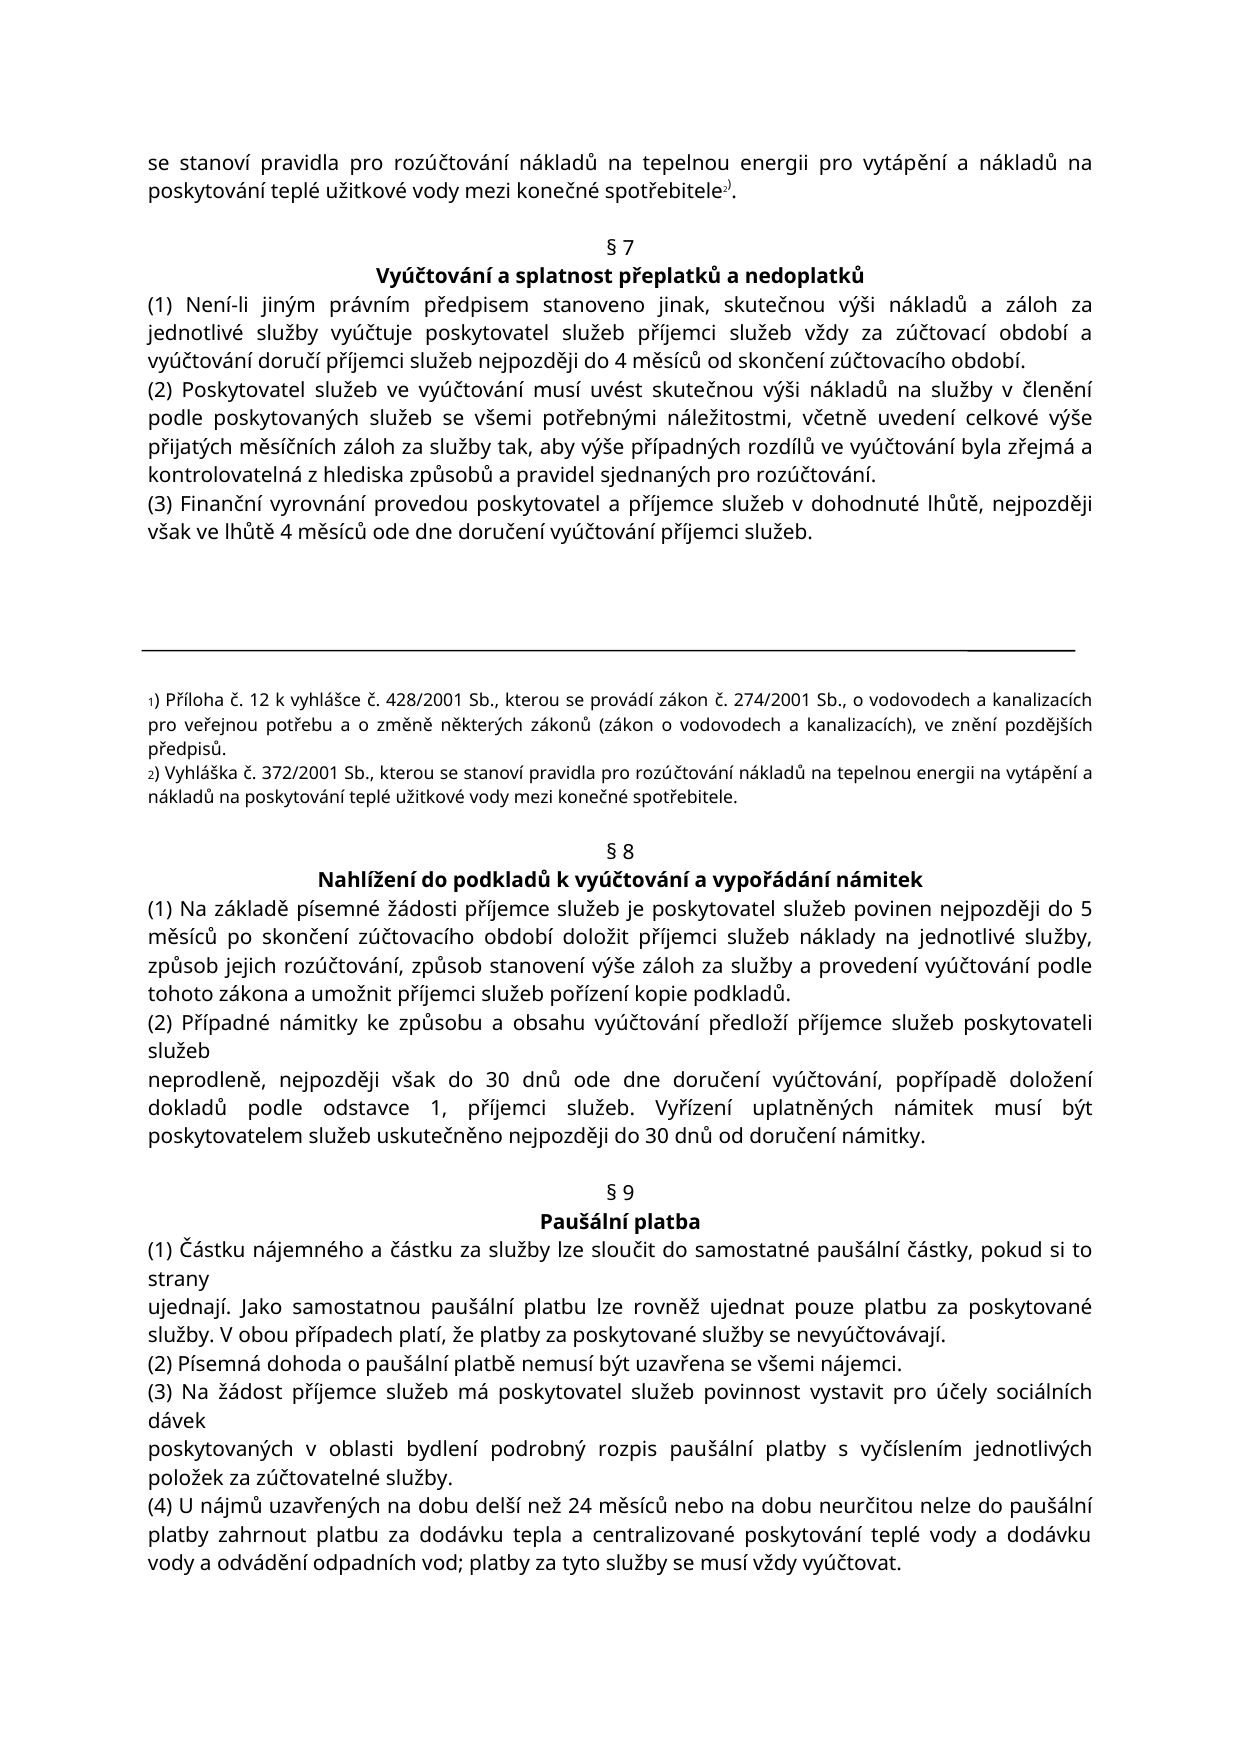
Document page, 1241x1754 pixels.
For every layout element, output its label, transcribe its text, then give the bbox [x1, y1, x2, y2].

text (1) Částku nájemného a částku za služby lze sloučit do samostatné paušální částky, pokud si to strany [148, 1235, 1093, 1292]
text (2) Případné námitky ke způsobu a obsahu vyúčtování předloží příjemce služeb poskytovateli služeb [148, 1008, 1093, 1065]
text § 8 [148, 837, 1093, 866]
text (3) Na žádost příjemce služeb má poskytovatel služeb povinnost vystavit pro účely sociálních dávek [148, 1377, 1093, 1434]
text neprodleně, nejpozději však do 30 dnů ode dne doručení vyúčtování, popřípadě doložení dokladů podle odstavce 1, příjemci služeb. Vyřízení uplatněných námitek musí být poskytovatelem služeb uskutečněno nejpozději do 30 dnů od doručení námitky. [148, 1065, 1093, 1150]
text (4) U nájmů uzavřených na dobu delší než 24 měsíců nebo na dobu neurčitou nelze do paušální platby zahrnout platbu za dodávku tepla a centralizované poskytování teplé vody a dodávku vody a odvádění odpadních vod; platby za tyto služby se musí vždy vyúčtovat. [148, 1491, 1093, 1577]
text (1) Na základě písemné žádosti příjemce služeb je poskytovatel služeb povinen nejpozději do 5 měsíců po skončení zúčtovacího období doložit příjemci služeb náklady na jednotlivé služby, způsob jejich rozúčtování, způsob stanovení výše záloh za služby a provedení vyúčtování podle tohoto zákona a umožnit příjemci služeb pořízení kopie podkladů. [148, 894, 1093, 1008]
text § 9 [148, 1178, 1093, 1207]
text ujednají. Jako samostatnou paušální platbu lze rovněž ujednat pouze platbu za poskytované služby. V obou případech platí, že platby za poskytované služby se nevyúčtovávají. [148, 1292, 1093, 1349]
text Nahlížení do podkladů k vyúčtování a vypořádání námitek [148, 866, 1093, 894]
text 2) Vyhláška č. 372/2001 Sb., kterou se stanoví pravidla pro rozúčtování nákladů na tepelnou energii na vytápění a nákladů na poskytování teplé užitkové vody mezi konečné spotřebitele. [148, 760, 1093, 809]
text Paušální platba [148, 1207, 1093, 1235]
text se stanoví pravidla pro rozúčtování nákladů na tepelnou energii pro vytápění a nákladů na poskytování teplé užitkové vody mezi konečné spotřebitele2). [148, 148, 1093, 204]
text poskytovaných v oblasti bydlení podrobný rozpis paušální platby s vyčíslením jednotlivých položek za zúčtovatelné služby. [148, 1434, 1093, 1491]
text Vyúčtování a splatnost přeplatků a nedoplatků [148, 261, 1093, 290]
text (2) Poskytovatel služeb ve vyúčtování musí uvést skutečnou výši nákladů na služby v členění podle poskytovaných služeb se všemi potřebnými náležitostmi, včetně uvedení celkové výše přijatých měsíčních záloh za služby tak, aby výše případných rozdílů ve vyúčtování byla zřejmá a kontrolovatelná z hlediska způsobů a pravidel sjednaných pro rozúčtování. [148, 375, 1093, 489]
text (3) Finanční vyrovnání provedou poskytovatel a příjemce služeb v dohodnuté lhůtě, nejpozději však ve lhůtě 4 měsíců ode dne doručení vyúčtování příjemci služeb. [148, 489, 1093, 546]
text (1) Není-li jiným právním předpisem stanoveno jinak, skutečnou výši nákladů a záloh za jednotlivé služby vyúčtuje poskytovatel služeb příjemci služeb vždy za zúčtovací období a vyúčtování doručí příjemci služeb nejpozději do 4 měsíců od skončení zúčtovacího období. [148, 290, 1093, 375]
text § 7 [148, 233, 1093, 261]
text 1) Příloha č. 12 k vyhlášce č. 428/2001 Sb., kterou se provádí zákon č. 274/2001 Sb., o vodovodech a kanalizacích pro veřejnou potřebu a o změně některých zákonů (zákon o vodovodech a kanalizacích), ve znění pozdějších předpisů. [148, 688, 1093, 760]
text (2) Písemná dohoda o paušální platbě nemusí být uzavřena se všemi nájemci. [148, 1349, 1093, 1377]
